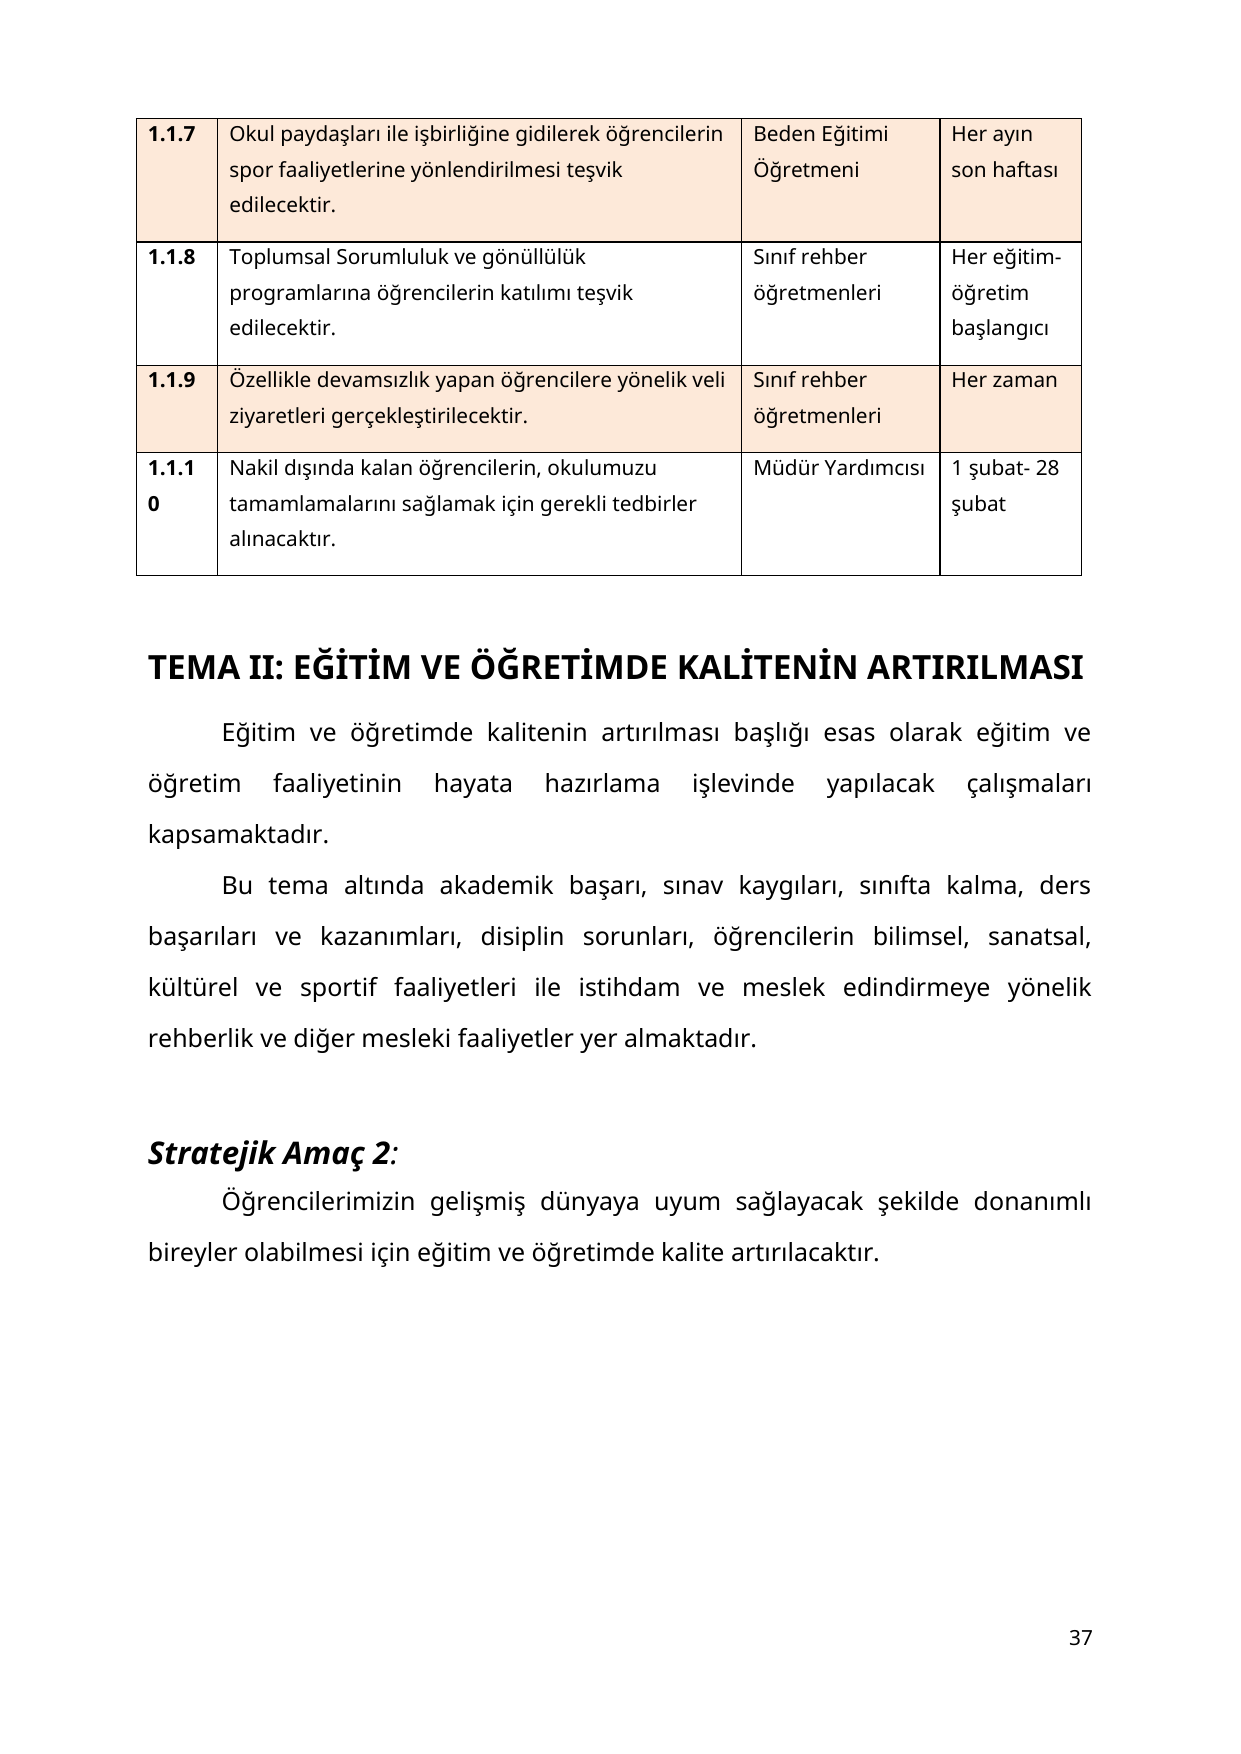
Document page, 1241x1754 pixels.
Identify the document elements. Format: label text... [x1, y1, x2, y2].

table_cell Müdür Yardımcısı [742, 453, 939, 575]
table_cell 1.1.8 [137, 243, 217, 364]
text Öğrencilerimizin gelişmiş dünyaya uyum sağlayacak şekilde donanımlı bireyler olabilmesi için eğitim ve öğretimde kalite artırılacaktır. [148, 1184, 1093, 1269]
table_cell Sınıf rehber öğretmenleri [742, 243, 939, 364]
table_cell Her ayın son haftası [941, 119, 1081, 241]
table_cell Özellikle devamsızlık yapan öğrencilere yönelik veli ziyaretleri gerçekleştirilecektir. [218, 366, 741, 452]
table_cell Nakil dışında kalan öğrencilerin, okulumuzu tamamlamalarını sağlamak için gerekli tedbirler alınacaktır. [218, 453, 741, 575]
subtitle Stratejik Amaç 2: [148, 1131, 1093, 1173]
table_cell 1.1.10 [137, 453, 217, 575]
table_cell Okul paydaşları ile işbirliğine gidilerek öğrencilerin spor faaliyetlerine yönlendirilmesi teşvik edilecektir. [218, 119, 741, 241]
table_cell Toplumsal Sorumluluk ve gönüllülük programlarına öğrencilerin katılımı teşvik edilecektir. [218, 243, 741, 364]
text Eğitim ve öğretimde kalitenin artırılması başlığı esas olarak eğitim ve öğretim faaliyetinin hayata hazırlama işlevinde yapılacak çalışmaları kapsamaktadır. [148, 714, 1093, 850]
table_cell Beden Eğitimi Öğretmeni [742, 119, 939, 241]
table_cell Her eğitim-öğretim başlangıcı [941, 243, 1081, 364]
subtitle TEMA II: EĞİTİM VE ÖĞRETİMDE KALİTENİN ARTIRILMASI [148, 644, 1093, 689]
table_cell 1.1.7 [137, 119, 217, 241]
table_cell Sınıf rehber öğretmenleri [742, 366, 939, 452]
table_cell Her zaman [941, 366, 1081, 452]
table_cell 1 şubat- 28 şubat [941, 453, 1081, 575]
table_cell 1.1.9 [137, 366, 217, 452]
text Bu tema altında akademik başarı, sınav kaygıları, sınıfta kalma, ders başarıları ve kazanımları, disiplin sorunları, öğrencilerin bilimsel, sanatsal, kültürel ve sportif faaliyetleri ile istihdam ve meslek edindirmeye yönelik rehberlik ve diğer mesleki faaliyetler yer almaktadır. [148, 867, 1093, 1054]
